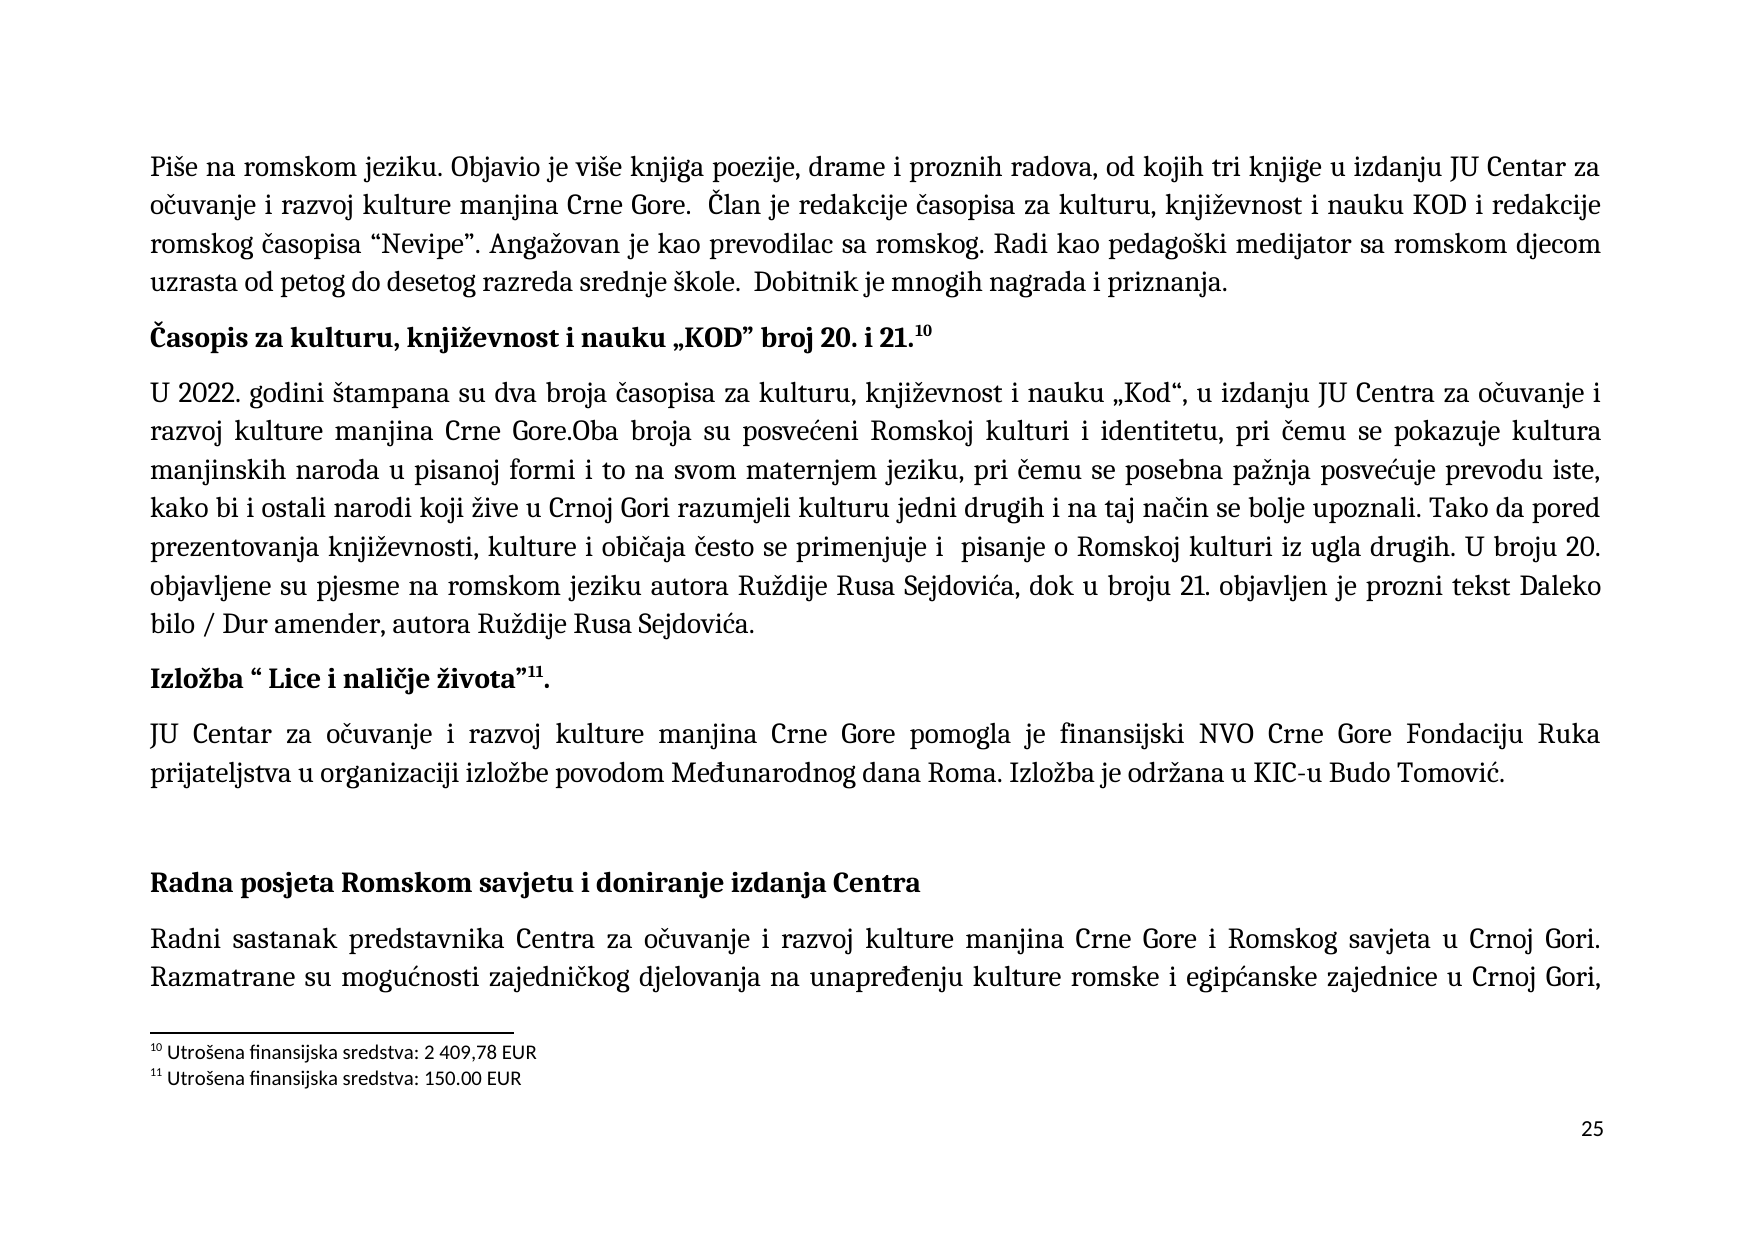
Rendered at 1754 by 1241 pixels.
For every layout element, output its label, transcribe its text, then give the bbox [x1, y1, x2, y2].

text U 2022. godini štampana su dva broja časopisa za kulturu, književnost i nauku „Kod“, u izdanju JU Centra za očuvanje i razvoj kulture manjina Crne Gore.Oba broja su posvećeni Romskoj kulturi i identitetu, pri čemu se pokazuje kultura manjinskih naroda u pisanoj formi i to na svom maternjem jeziku, pri čemu se posebna pažnja posvećuje prevodu iste, kako bi i ostali narodi koji žive u Crnoj Gori razumjeli kulturu jedni drugih i na taj način se bolje upoznali. Tako da pored prezentovanja književnosti, kulture i običaja često se primenjuje i pisanje o Romskoj kulturi iz ugla drugih. U broju 20. objavljene su pjesme na romskom jeziku autora Ruždije Rusa Sejdovića, dok u broju 21. objavljen je prozni tekst Daleko bilo / Dur amender, autora Ruždije Rusa Sejdovića. [150, 376, 1604, 641]
text Časopis za kulturu, književnost i nauku „KOD” broj 20. i 21. [150, 321, 1604, 354]
text JU Centar za očuvanje i razvoj kulture manjina Crne Gore pomogla je finansijski NVO Crne Gore Fondaciju Ruka prijateljstva u organizaciji izložbe povodom Međunarodnog dana Roma. Izložba je održana u KIC-u Budo Tomović. [150, 718, 1604, 790]
text Piše na romskom jeziku. Objavio je više knjiga poezije, drame i proznih radova, od kojih tri knjige u izdanju JU Centar za očuvanje i razvoj kulture manjina Crne Gore. Član je redakcije časopisa za kulturu, književnost i nauku KOD i redakcije romskog časopisa “Nevipe”. Angažovan je kao prevodilac sa romskog. Radi kao pedagoški medijator sa romskom djecom uzrasta od petog do desetog razreda srednje škole. Dobitnik je mnogih nagrada i priznanja. [150, 150, 1604, 299]
text Radna posjeta Romskom savjetu i doniranje izdanja Centra [150, 867, 1604, 900]
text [150, 922, 1604, 994]
text Izložba “ Lice i naličje života”. [150, 662, 1604, 696]
